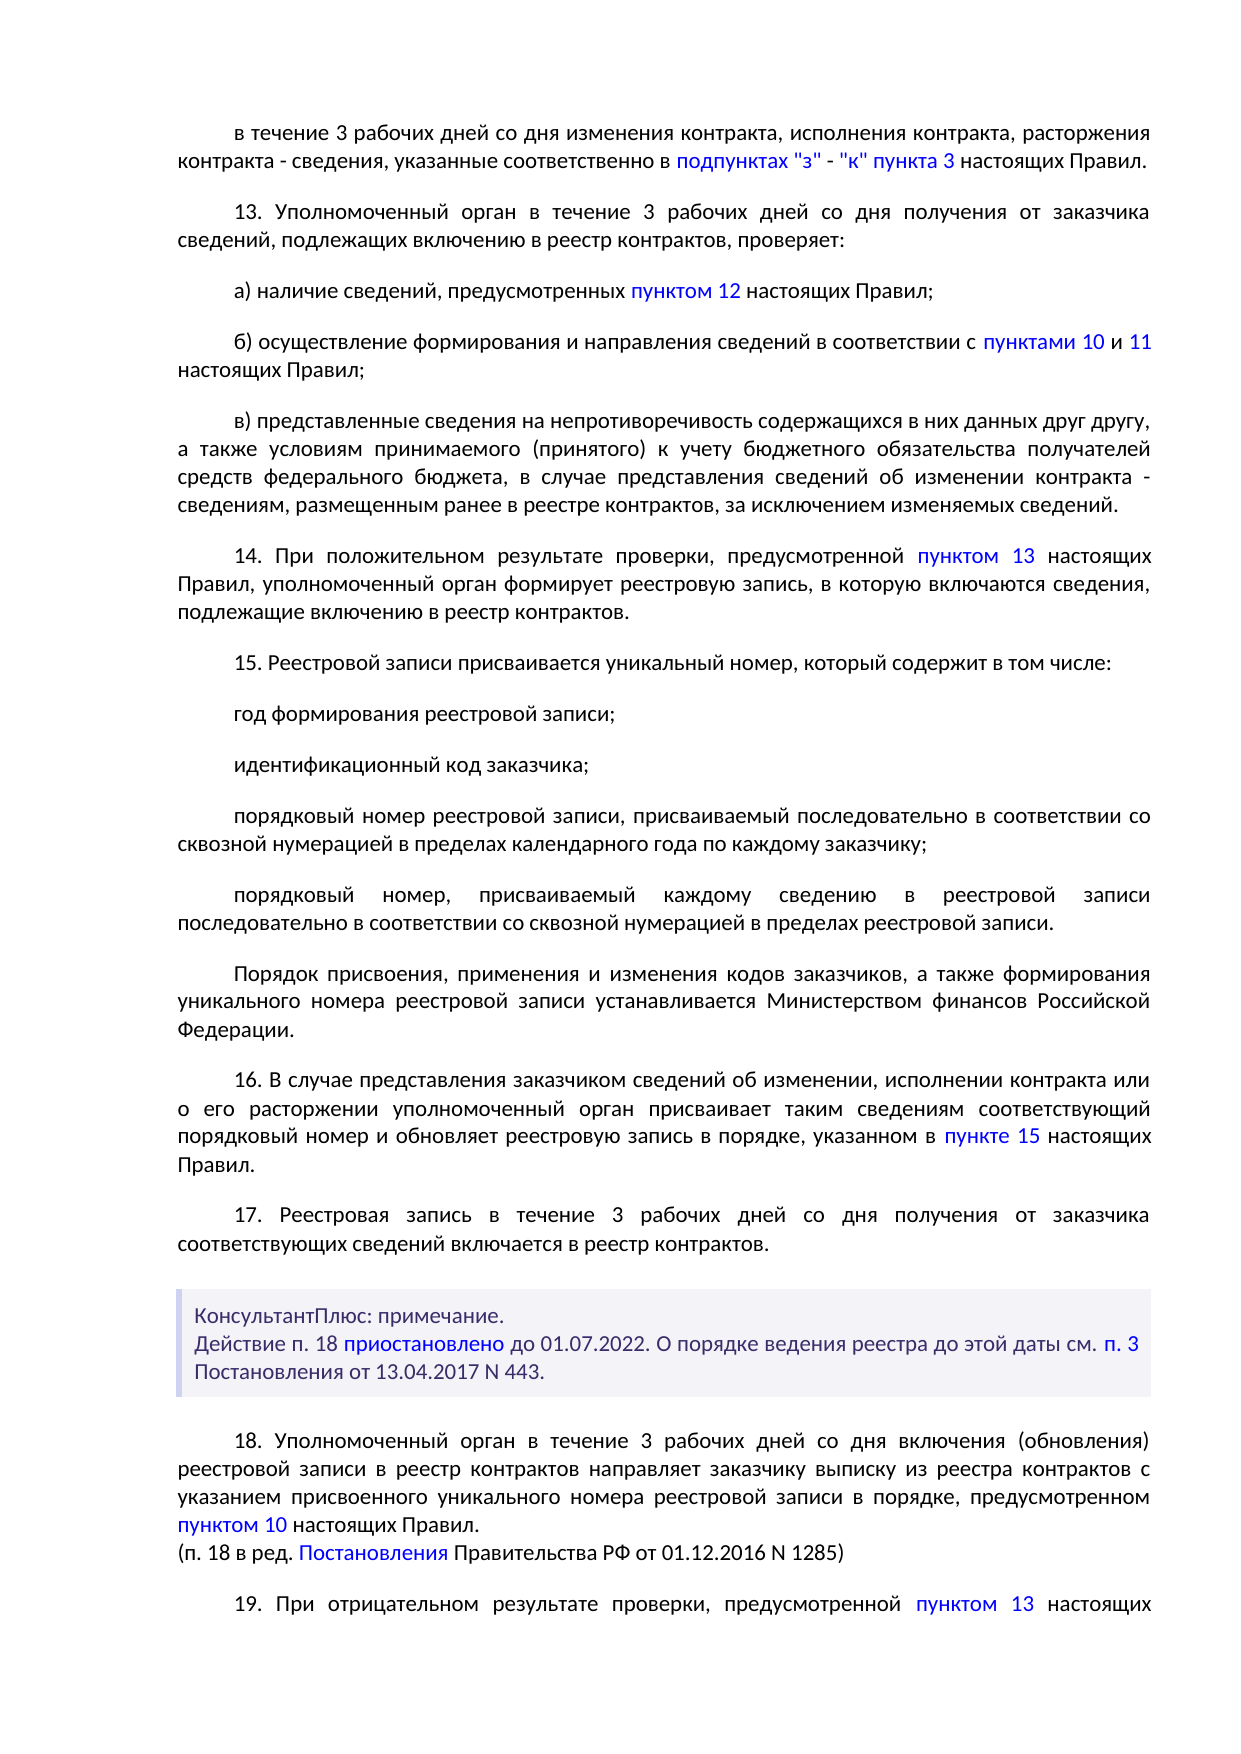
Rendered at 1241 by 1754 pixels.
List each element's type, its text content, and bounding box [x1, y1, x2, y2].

table_header [1139, 1289, 1151, 1397]
text 15. Реестровой записи присваивается уникальный номер, который содержит в том числе: [177, 648, 1152, 676]
text 14. При положительном результате проверки, предусмотренной пунктом 13 настоящих Правил, уполномоченный орган формирует реестровую запись, в которую включаются сведения, подлежащие включению в реестр контрактов. [177, 541, 1152, 625]
table_header КонсультантПлюс: примечание. Действие п. 18 приостановлено до 01.07.2022. О порядке ведения реестра до этой даты см. п. 3 Постановления от 13.04.2017 N 443. [194, 1289, 1139, 1397]
table_header [176, 1289, 182, 1397]
text б) осуществление формирования и направления сведений в соответствии с пунктами 10 и 11 настоящих Правил; [177, 327, 1152, 383]
text Порядок присвоения, применения и изменения кодов заказчиков, а также формирования уникального номера реестровой записи устанавливается Министерством финансов Российской Федерации. [177, 959, 1152, 1043]
text 16. В случае представления заказчиком сведений об изменении, исполнении контракта или о его расторжении уполномоченный орган присваивает таким сведениям соответствующий порядковый номер и обновляет реестровую запись в порядке, указанном в пункте 15 настоящих Правил. [177, 1066, 1152, 1178]
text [177, 1589, 1152, 1617]
text а) наличие сведений, предусмотренных пунктом 12 настоящих Правил; [177, 276, 1152, 304]
text идентификационный код заказчика; [177, 750, 1152, 778]
text 13. Уполномоченный орган в течение 3 рабочих дней со дня получения от заказчика сведений, подлежащих включению в реестр контрактов, проверяет: [177, 197, 1152, 253]
text порядковый номер реестровой записи, присваиваемый последовательно в соответствии со сквозной нумерацией в пределах календарного года по каждому заказчику; [177, 801, 1152, 857]
table_header [182, 1289, 194, 1397]
text 18. Уполномоченный орган в течение 3 рабочих дней со дня включения (обновления) реестровой записи в реестр контрактов направляет заказчику выписку из реестра контрактов с указанием присвоенного уникального номера реестровой записи в порядке, предусмотренном пунктом 10 настоящих Правил. [177, 1426, 1152, 1538]
text порядковый номер, присваиваемый каждому сведению в реестровой записи последовательно в соответствии со сквозной нумерацией в пределах реестровой записи. [177, 880, 1152, 936]
text (п. 18 в ред. Постановления Правительства РФ от 01.12.2016 N 1285) [177, 1538, 1152, 1566]
text в течение 3 рабочих дней со дня изменения контракта, исполнения контракта, расторжения контракта - сведения, указанные соответственно в подпунктах "з" - "к" пункта 3 настоящих Правил. [177, 118, 1152, 174]
text год формирования реестровой записи; [177, 699, 1152, 727]
text в) представленные сведения на непротиворечивость содержащихся в них данных друг другу, а также условиям принимаемого (принятого) к учету бюджетного обязательства получателей средств федерального бюджета, в случае представления сведений об изменении контракта - сведениям, размещенным ранее в реестре контрактов, за исключением изменяемых сведений. [177, 406, 1152, 518]
text 17. Реестровая запись в течение 3 рабочих дней со дня получения от заказчика соответствующих сведений включается в реестр контрактов. [177, 1201, 1152, 1257]
